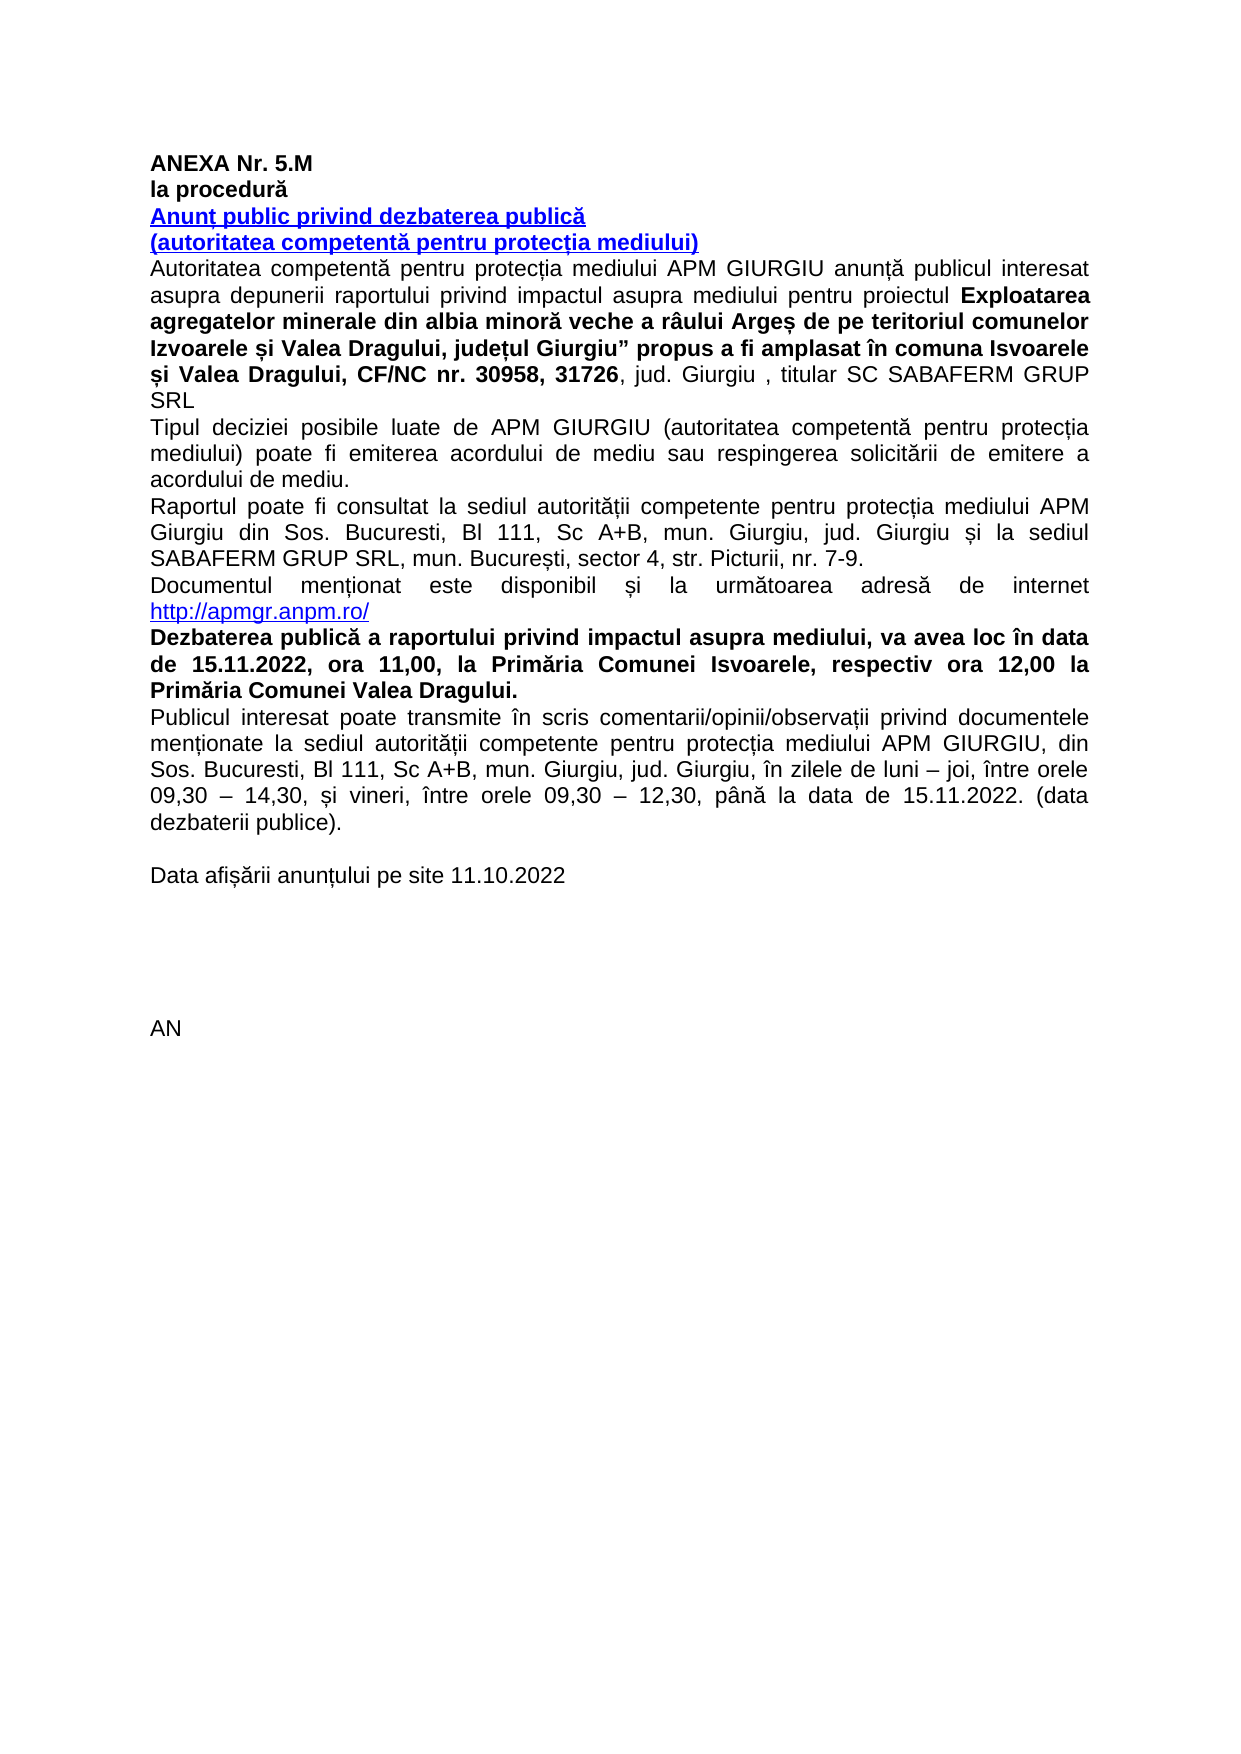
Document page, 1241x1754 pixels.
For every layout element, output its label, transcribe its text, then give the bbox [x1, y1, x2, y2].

text AN [150, 1015, 1090, 1041]
text Anunț public privind dezbaterea publică (autoritatea competentă pentru protecția mediului) [150, 203, 1090, 255]
text Documentul menționat este disponibil și la următoarea adresă de internet http://apmgr.anpm.ro/ [150, 572, 1090, 624]
text Dezbaterea publică a raportului privind impactul asupra mediului, va avea loc în data de 15.11.2022, ora 11,00, la Primăria Comunei Isvoarele, respectiv ora 12,00 la Primăria Comunei Valea Dragului. [150, 624, 1090, 703]
text Tipul deciziei posibile luate de APM GIURGIU (autoritatea competentă pentru protecția mediului) poate fi emiterea acordului de mediu sau respingerea solicitării de emitere a acordului de mediu. [150, 413, 1090, 493]
text Publicul interesat poate transmite în scris comentarii/opinii/observații privind documentele menționate la sediul autorității competente pentru protecția mediului APM GIURGIU, din Sos. Bucuresti, Bl 111, Sc A+B, mun. Giurgiu, jud. Giurgiu, în zilele de luni – joi, între orele 09,30 – 14,30, și vineri, între orele 09,30 – 12,30, până la data de 15.11.2022. (data dezbaterii publice). [150, 703, 1090, 835]
text Data afișării anunțului pe site 11.10.2022 [150, 862, 1090, 888]
text Autoritatea competentă pentru protecția mediului APM GIURGIU anunță publicul interesat asupra depunerii raportului privind impactul asupra mediului pentru proiectul Exploatarea agregatelor minerale din albia minoră veche a râului Argeș de pe teritoriul comunelor Izvoarele și Valea Dragului, județul Giurgiu” propus a fi amplasat în comuna Isvoarele și Valea Dragului, CF/NC nr. 30958, 31726, jud. Giurgiu , titular SC SABAFERM GRUP SRL [150, 255, 1090, 413]
text ANEXA Nr. 5.M la procedură [150, 150, 1090, 203]
text Raportul poate fi consultat la sediul autorității competente pentru protecția mediului APM Giurgiu din Sos. Bucuresti, Bl 111, Sc A+B, mun. Giurgiu, jud. Giurgiu și la sediul SABAFERM GRUP SRL, mun. București, sector 4, str. Picturii, nr. 7-9. [150, 493, 1090, 572]
